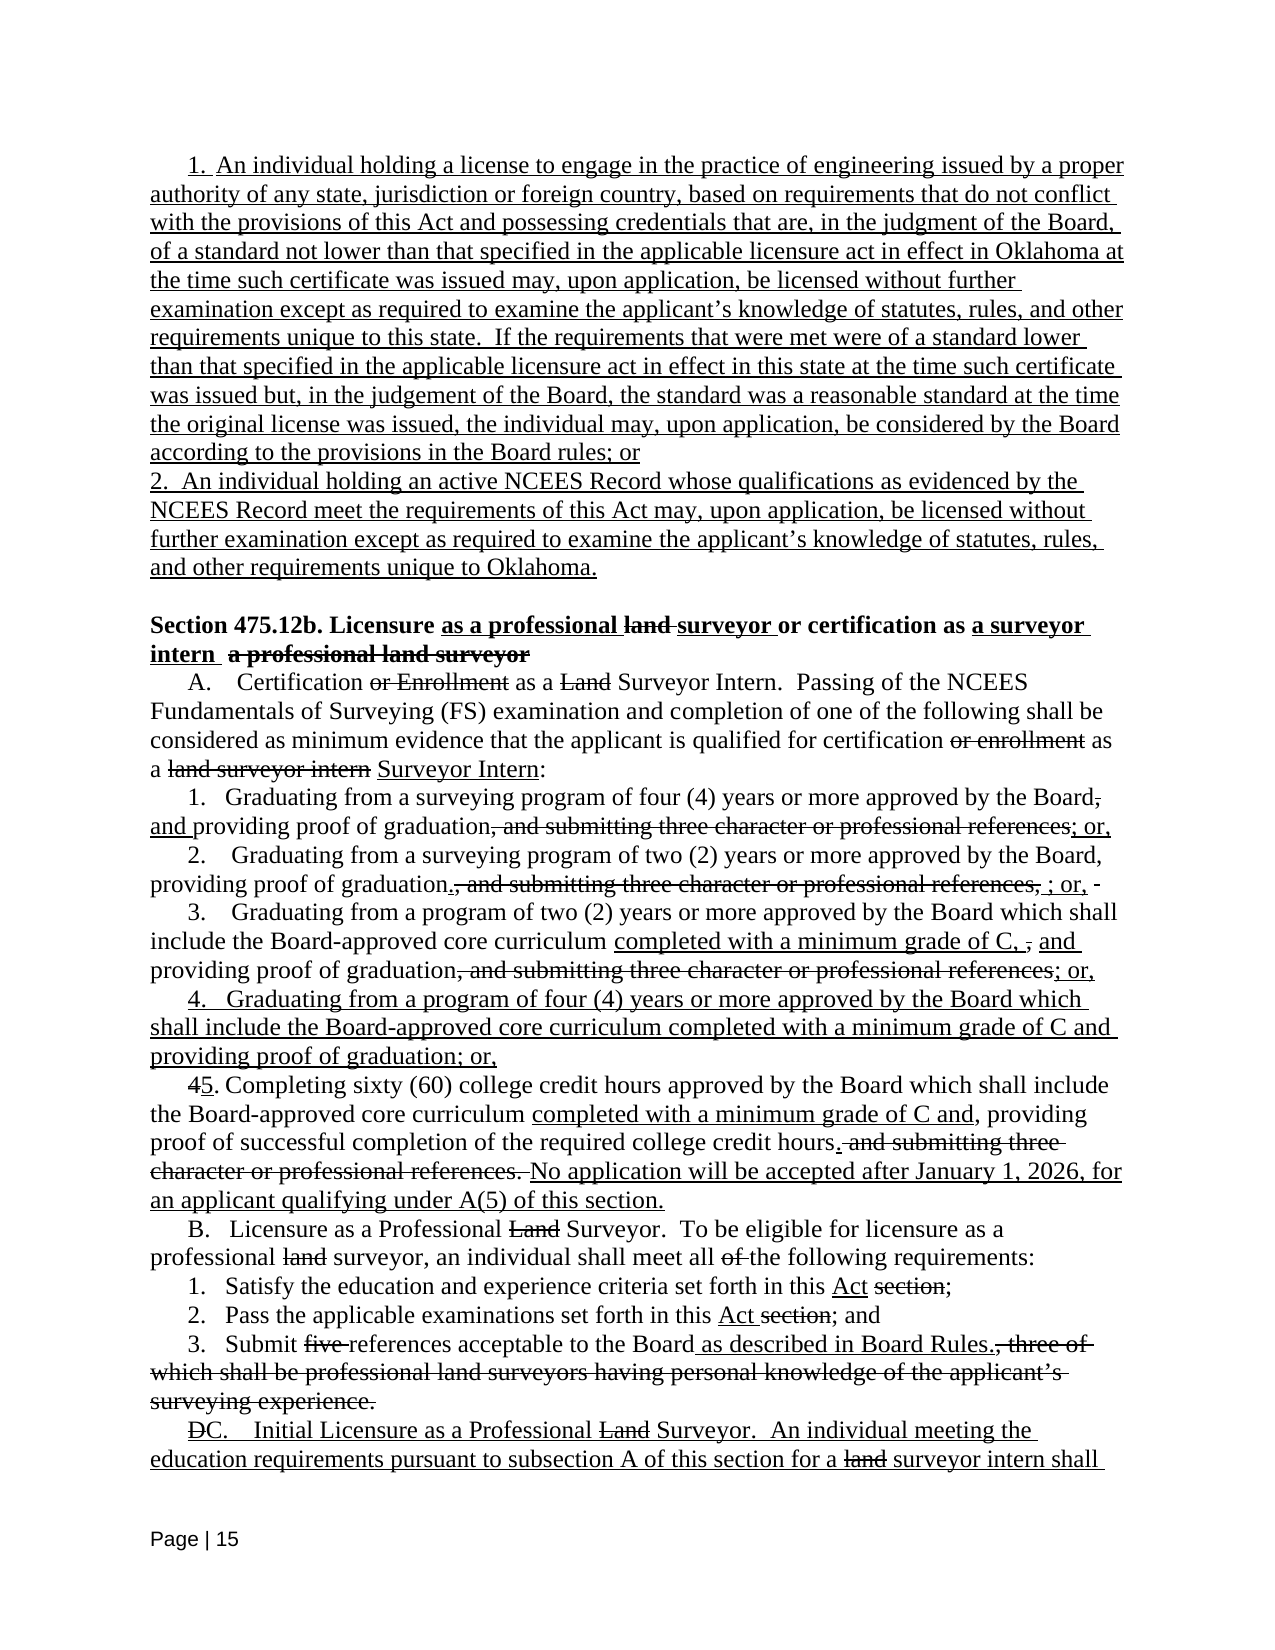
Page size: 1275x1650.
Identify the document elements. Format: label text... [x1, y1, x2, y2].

text 1. Satisfy the education and experience criteria set forth in this Act section; [150, 1271, 1125, 1300]
text A. Certification or Enrollment as a Land Surveyor Intern. Passing of the NCEES Fundamentals of Surveying (FS) examination and completion of one of the following shall be considered as minimum evidence that the applicant is qualified for certification or enrollment as a land surveyor intern Surveyor Intern: [150, 667, 1125, 782]
text 1. Graduating from a surveying program of four (4) years or more approved by the Board, and providing proof of graduation, and submitting three character or professional references; or, [150, 782, 1125, 840]
text 3. Graduating from a program of two (2) years or more approved by the Board which shall include the Board-approved core curriculum completed with a minimum grade of C, , and providing proof of graduation, and submitting three character or professional references; or, [150, 897, 1125, 984]
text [150, 1415, 1125, 1472]
text 3. Submit five references acceptable to the Board as described in Board Rules., three of which shall be professional land surveyors having personal knowledge of the applicant’s surveying experience. [150, 1329, 1125, 1415]
text 4. Graduating from a program of four (4) years or more approved by the Board which shall include the Board-approved core curriculum completed with a minimum grade of C and providing proof of graduation; or, [150, 984, 1125, 1070]
text 2. Pass the applicable examinations set forth in this Act section; and [150, 1300, 1125, 1329]
text 2. An individual holding an active NCEES Record whose qualifications as evidenced by the NCEES Record meet the requirements of this Act may, upon application, be licensed without further examination except as required to examine the applicant’s knowledge of statutes, rules, and other requirements unique to Oklahoma. [150, 466, 1125, 581]
text B. Licensure as a Professional Land Surveyor. To be eligible for licensure as a professional land surveyor, an individual shall meet all of the following requirements: [150, 1214, 1125, 1271]
text 2. Graduating from a surveying program of two (2) years or more approved by the Board, providing proof of graduation., and submitting three character or professional references, ; or, [150, 840, 1125, 897]
text Section 475.12b. Licensure as a professional land surveyor or certification as a surveyor intern a professional land surveyor [150, 610, 1125, 667]
text 45. Completing sixty (60) college credit hours approved by the Board which shall include the Board-approved core curriculum completed with a minimum grade of C and, providing proof of successful completion of the required college credit hours. and submitting three character or professional references. No application will be accepted after January 1, 2026, for an applicant qualifying under A(5) of this section. [150, 1070, 1125, 1214]
text 1. An individual holding a license to engage in the practice of engineering issued by a proper authority of any state, jurisdiction or foreign country, based on requirements that do not conflict with the provisions of this Act and possessing credentials that are, in the judgment of the Board, of a standard not lower than that specified in the applicable licensure act in effect in Oklahoma at the time such certificate was issued may, upon application, be licensed without further examination except as required to examine the applicant’s knowledge of statutes, rules, and other requirements unique to this state. If the requirements that were met were of a standard lower than that specified in the applicable licensure act in effect in this state at the time such certificate was issued but, in the judgement of the Board, the standard was a reasonable standard at the time the original license was issued, the individual may, upon application, be considered by the Board according to the provisions in the Board rules; or [150, 150, 1125, 466]
